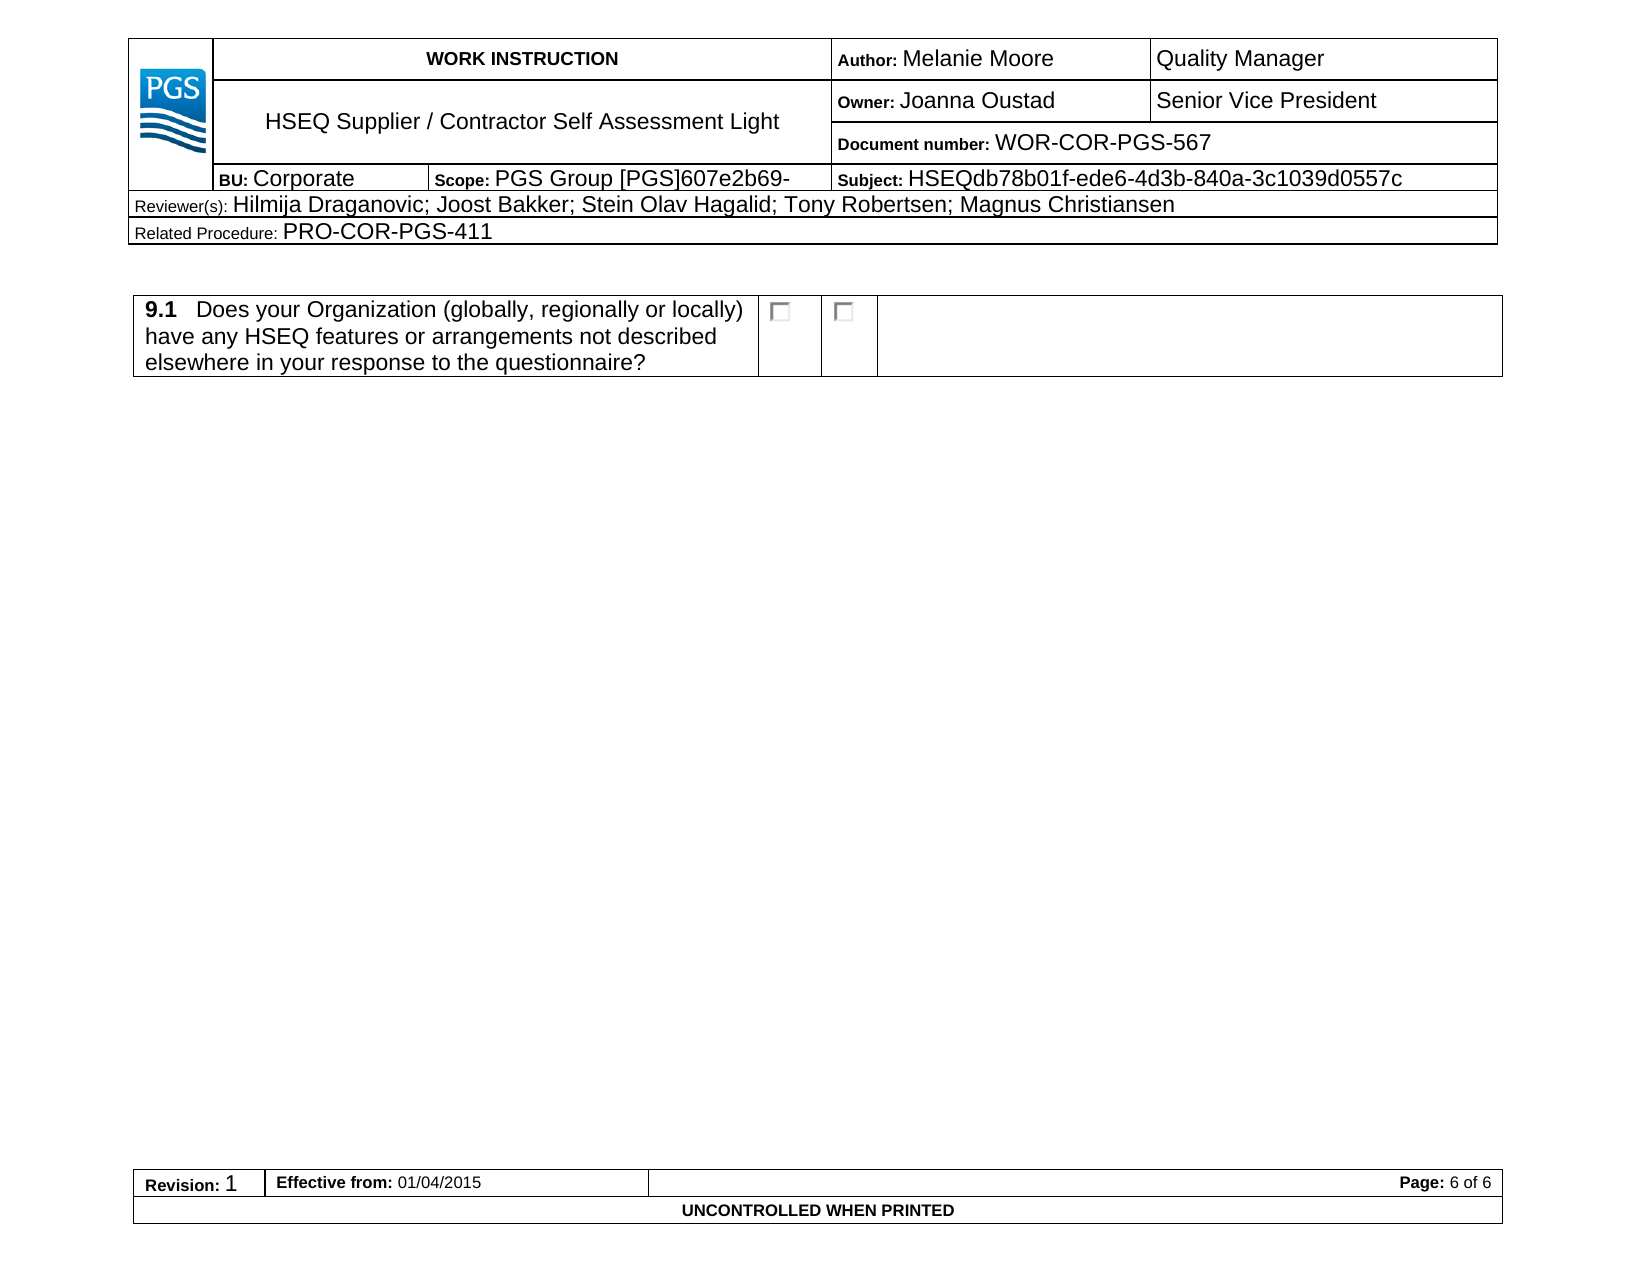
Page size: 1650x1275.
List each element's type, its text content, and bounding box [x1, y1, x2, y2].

table_cell [822, 296, 877, 376]
table_cell [759, 296, 821, 376]
table_cell [878, 296, 1502, 376]
table_cell 9.1 Does your Organization (globally, regionally or locally) have any HSEQ features or arrangements not described elsewhere in your response to the questionnaire? [134, 296, 758, 376]
picture [134, 62, 211, 159]
